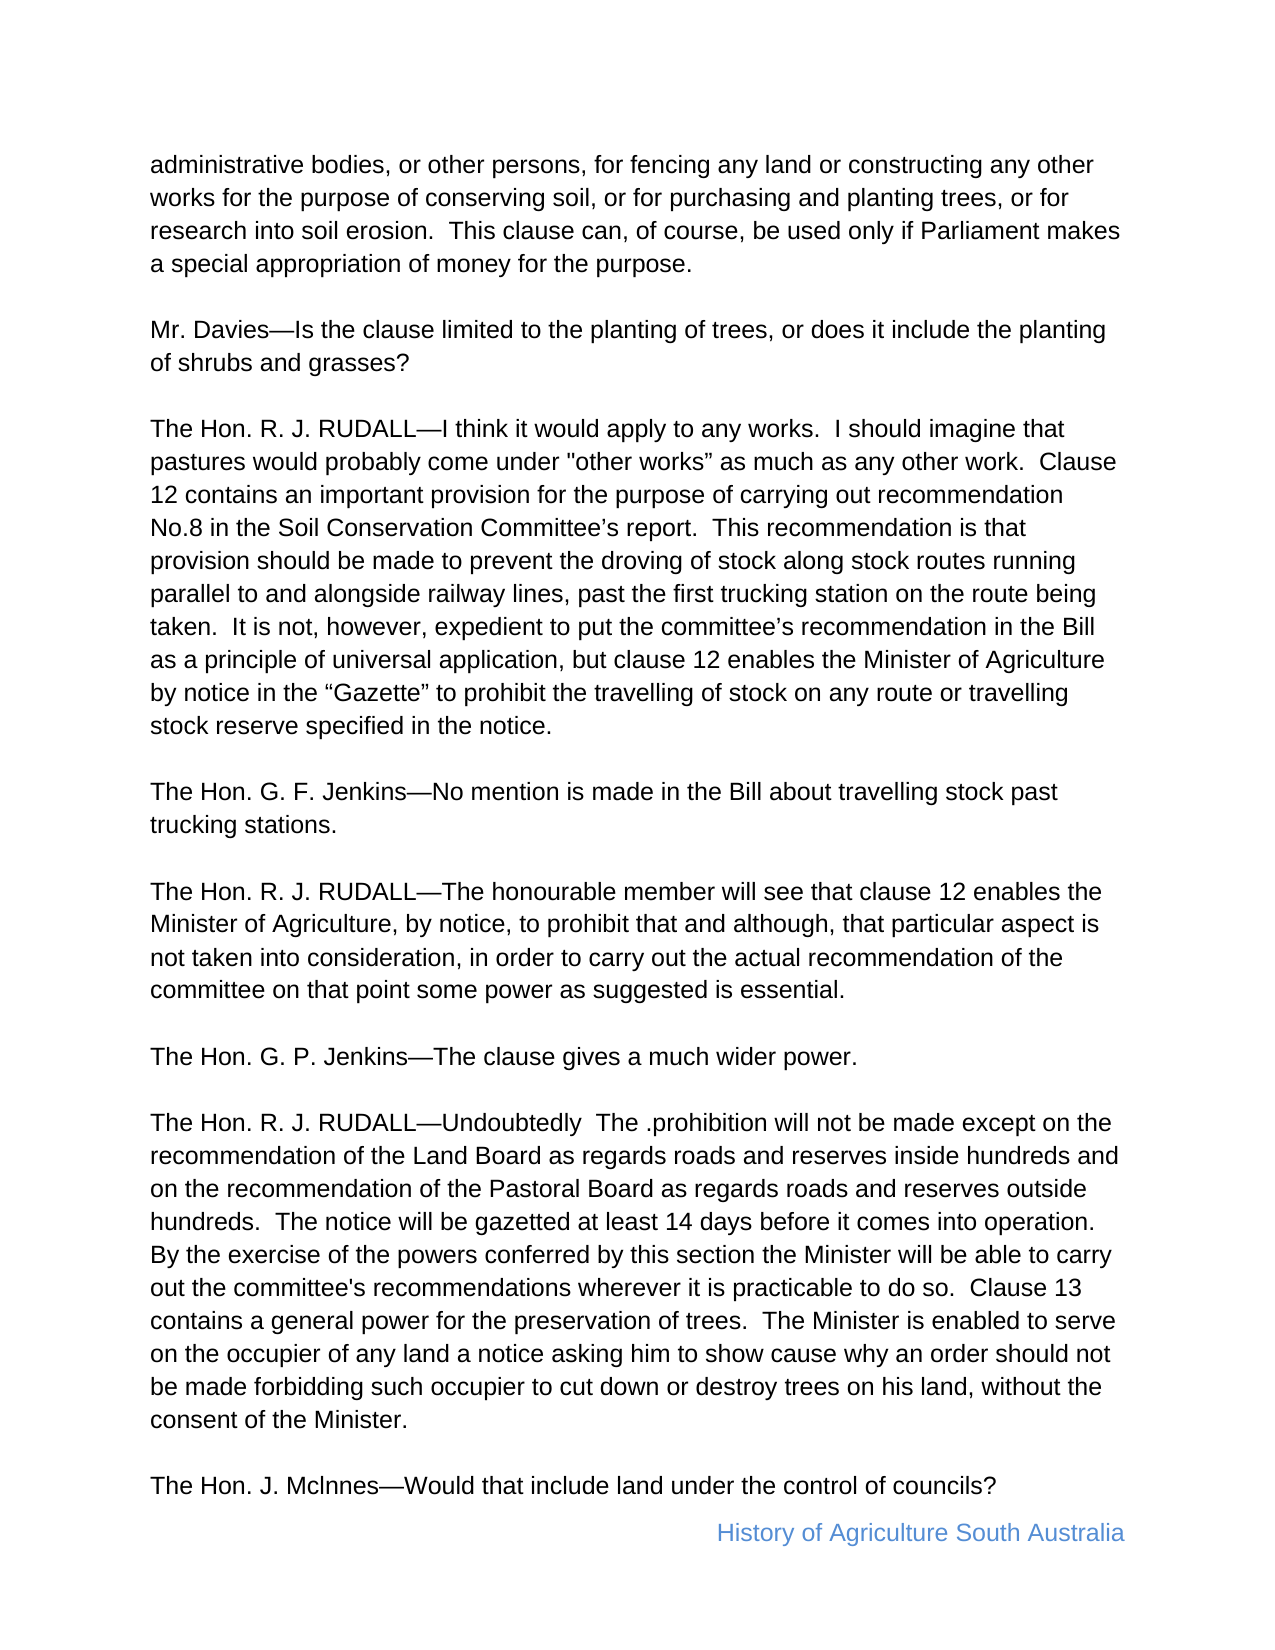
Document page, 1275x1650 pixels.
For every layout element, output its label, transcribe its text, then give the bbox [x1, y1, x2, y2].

text The Hon. R. J. RUDALL—I think it would apply to any works. I should imagine that pastures would probably come under "other works” as much as any other work. Clause 12 contains an important provision for the purpose of carrying out recommendation No.8 in the Soil Conservation Committee’s report. This recommendation is that provision should be made to prevent the droving of stock along stock routes running parallel to and alongside railway lines, past the first trucking station on the route being taken. It is not, however, expedient to put the committee’s recommendation in the Bill as a principle of universal application, but clause 12 enables the Minister of Agriculture by notice in the “Gazette” to prohibit the travelling of stock on any route or travelling stock reserve specified in the notice. [150, 414, 1123, 740]
text The Hon. G. P. Jenkins—The clause gives a much wider power. [150, 1042, 1123, 1070]
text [150, 150, 1123, 278]
text Mr. Davies—Is the clause limited to the planting of trees, or does it include the planting of shrubs and grasses? [150, 315, 1123, 377]
text The Hon. J. Mclnnes—Would that include land under the control of councils? [150, 1471, 1123, 1499]
text The Hon. R. J. RUDALL—Undoubtedly The .prohibition will not be made except on the recommendation of the Land Board as regards roads and reserves inside hundreds and on the recommendation of the Pastoral Board as regards roads and reserves outside hundreds. The notice will be gazetted at least 14 days before it comes into operation. By the exercise of the powers conferred by this section the Minister will be able to carry out the committee's recommendations wherever it is practicable to do so. Clause 13 contains a general power for the preservation of trees. The Minister is enabled to serve on the occupier of any land a notice asking him to show cause why an order should not be made forbidding such occupier to cut down or destroy trees on his land, without the consent of the Minister. [150, 1108, 1123, 1433]
text The Hon. R. J. RUDALL—The honourable member will see that clause 12 enables the Minister of Agriculture, by notice, to prohibit that and although, that particular aspect is not taken into consideration, in order to carry out the actual recommendation of the committee on that point some power as suggested is essential. [150, 876, 1123, 1004]
text The Hon. G. F. Jenkins—No mention is made in the Bill about travelling stock past trucking stations. [150, 777, 1123, 839]
